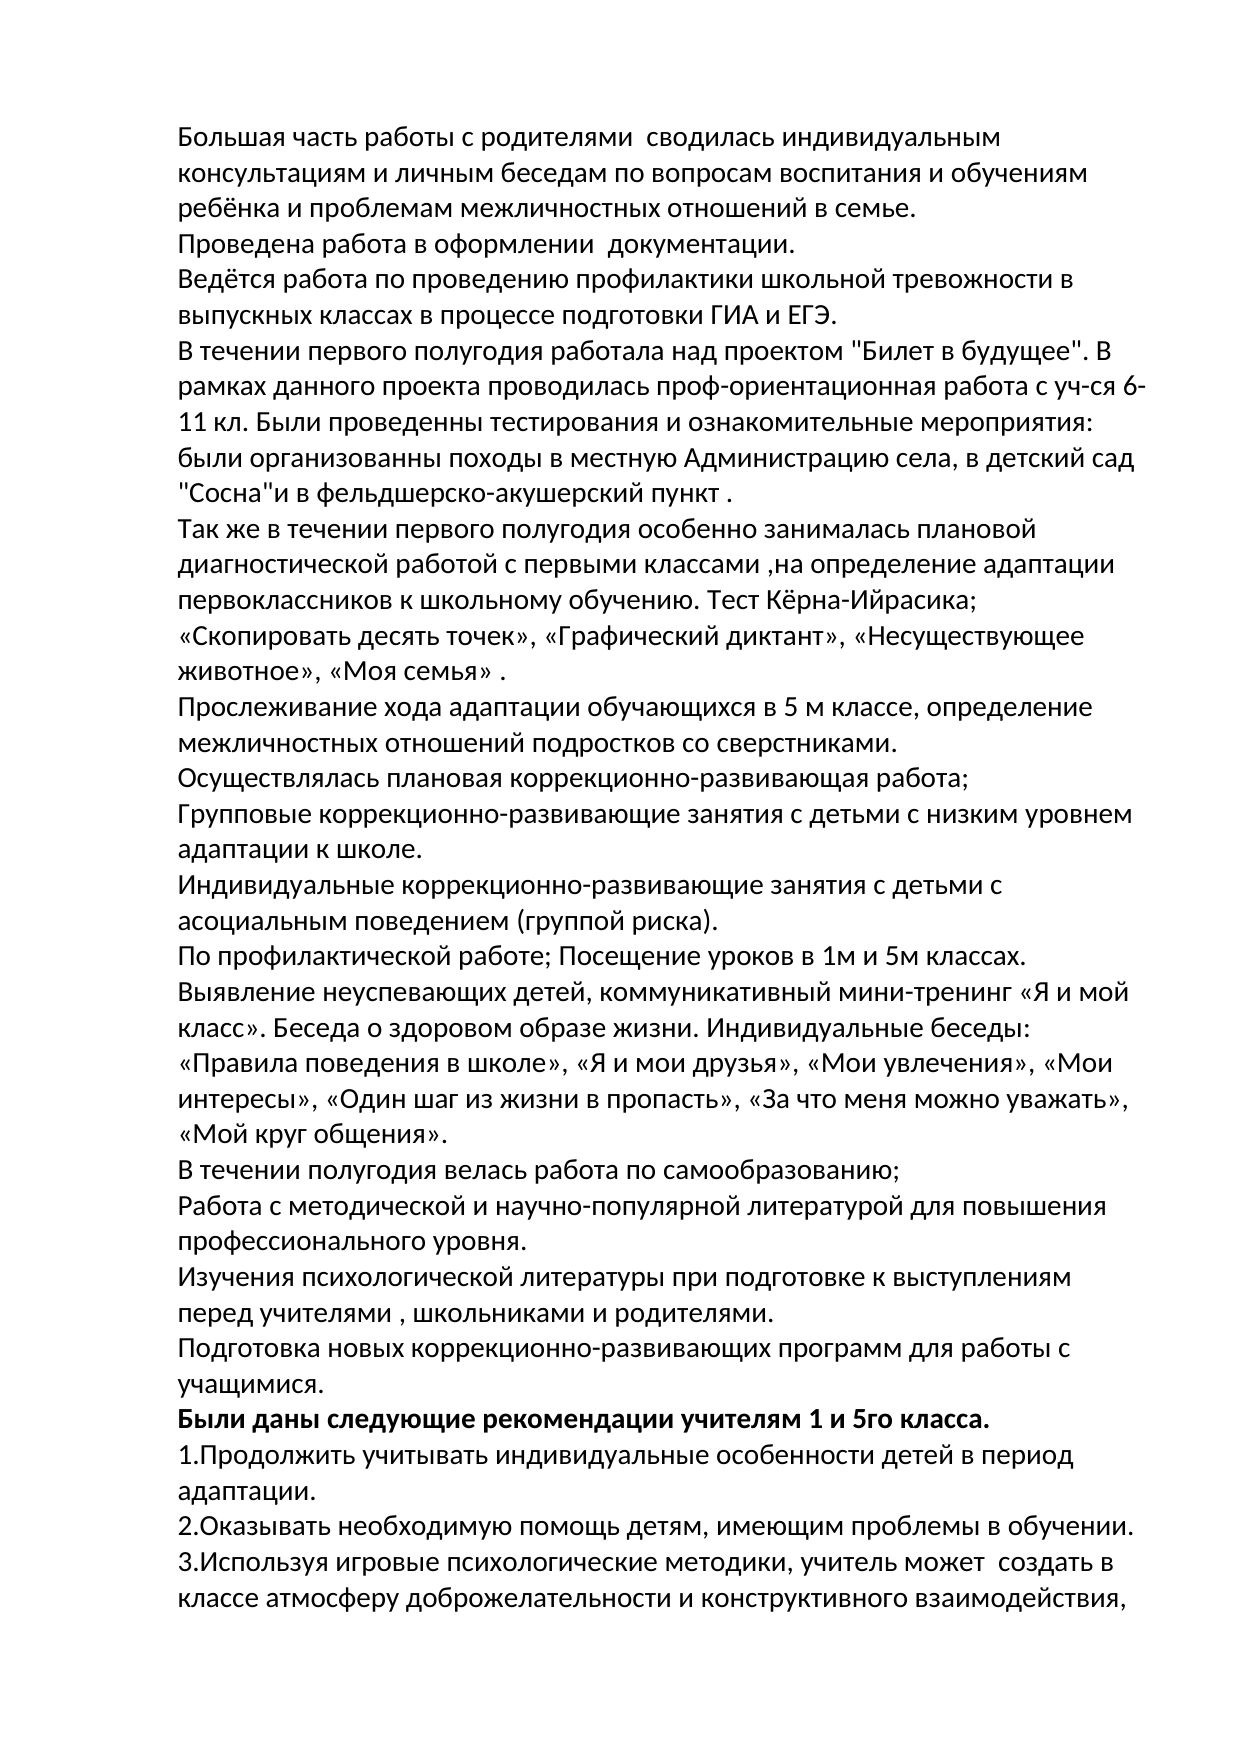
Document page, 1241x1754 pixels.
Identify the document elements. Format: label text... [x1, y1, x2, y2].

text По профилактической работе; Посещение уроков в 1м и 5м классах. Выявление неуспевающих детей, коммуникативный мини-тренинг «Я и мой класс». Беседа о здоровом образе жизни. Индивидуальные беседы: «Правила поведения в школе», «Я и мои друзья», «Мои увлечения», «Мои интересы», «Один шаг из жизни в пропасть», «За что меня можно уважать», «Мой круг общения». [177, 937, 1152, 1151]
text Индивидуальные коррекционно-развивающие занятия с детьми с асоциальным поведением (группой риска). [177, 866, 1152, 937]
text Ведётся работа по проведению профилактики школьной тревожности в выпускных классах в процессе подготовки ГИА и ЕГЭ. [177, 261, 1152, 332]
text В течении полугодия велась работа по самообразованию; [177, 1151, 1152, 1187]
text Были даны следующие рекомендации учителям 1 и 5го класса. [177, 1401, 1152, 1436]
text Подготовка новых коррекционно-развивающих программ для работы с учащимися. [177, 1329, 1152, 1401]
text Прослеживание хода адаптации обучающихся в 5 м классе, определение межличностных отношений подростков со сверстниками. [177, 688, 1152, 759]
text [177, 1543, 1152, 1614]
text Так же в течении первого полугодия особенно занималась плановой диагностической работой с первыми классами ,на определение адаптации первоклассников к школьному обучению. Тест Кёрна-Ийрасика; «Скопировать десять точек», «Графический диктант», «Несуществующее животное», «Моя семья» . [177, 510, 1152, 688]
text В течении первого полугодия работала над проектом "Билет в будущее". В рамках данного проекта проводилась проф-ориентационная работа с уч-ся 6-11 кл. Были проведенны тестирования и ознакомительные мероприятия: были организованны походы в местную Администрацию села, в детский сад "Сосна"и в фельдшерско-акушерский пункт . [177, 332, 1152, 510]
text Групповые коррекционно-развивающие занятия с детьми с низким уровнем адаптации к школе. [177, 795, 1152, 866]
text Изучения психологической литературы при подготовке к выступлениям перед учителями , школьниками и родителями. [177, 1258, 1152, 1329]
text 2.Оказывать необходимую помощь детям, имеющим проблемы в обучении. [177, 1507, 1152, 1543]
text Проведена работа в оформлении документации. [177, 225, 1152, 261]
text Осуществлялась плановая коррекционно-развивающая работа; [177, 759, 1152, 795]
text Работа с методической и научно-популярной литературой для повышения профессионального уровня. [177, 1187, 1152, 1258]
text Большая часть работы с родителями сводилась индивидуальным консультациям и личным беседам по вопросам воспитания и обучениям ребёнка и проблемам межличностных отношений в семье. [177, 118, 1152, 225]
text 1.Продолжить учитывать индивидуальные особенности детей в период адаптации. [177, 1436, 1152, 1507]
